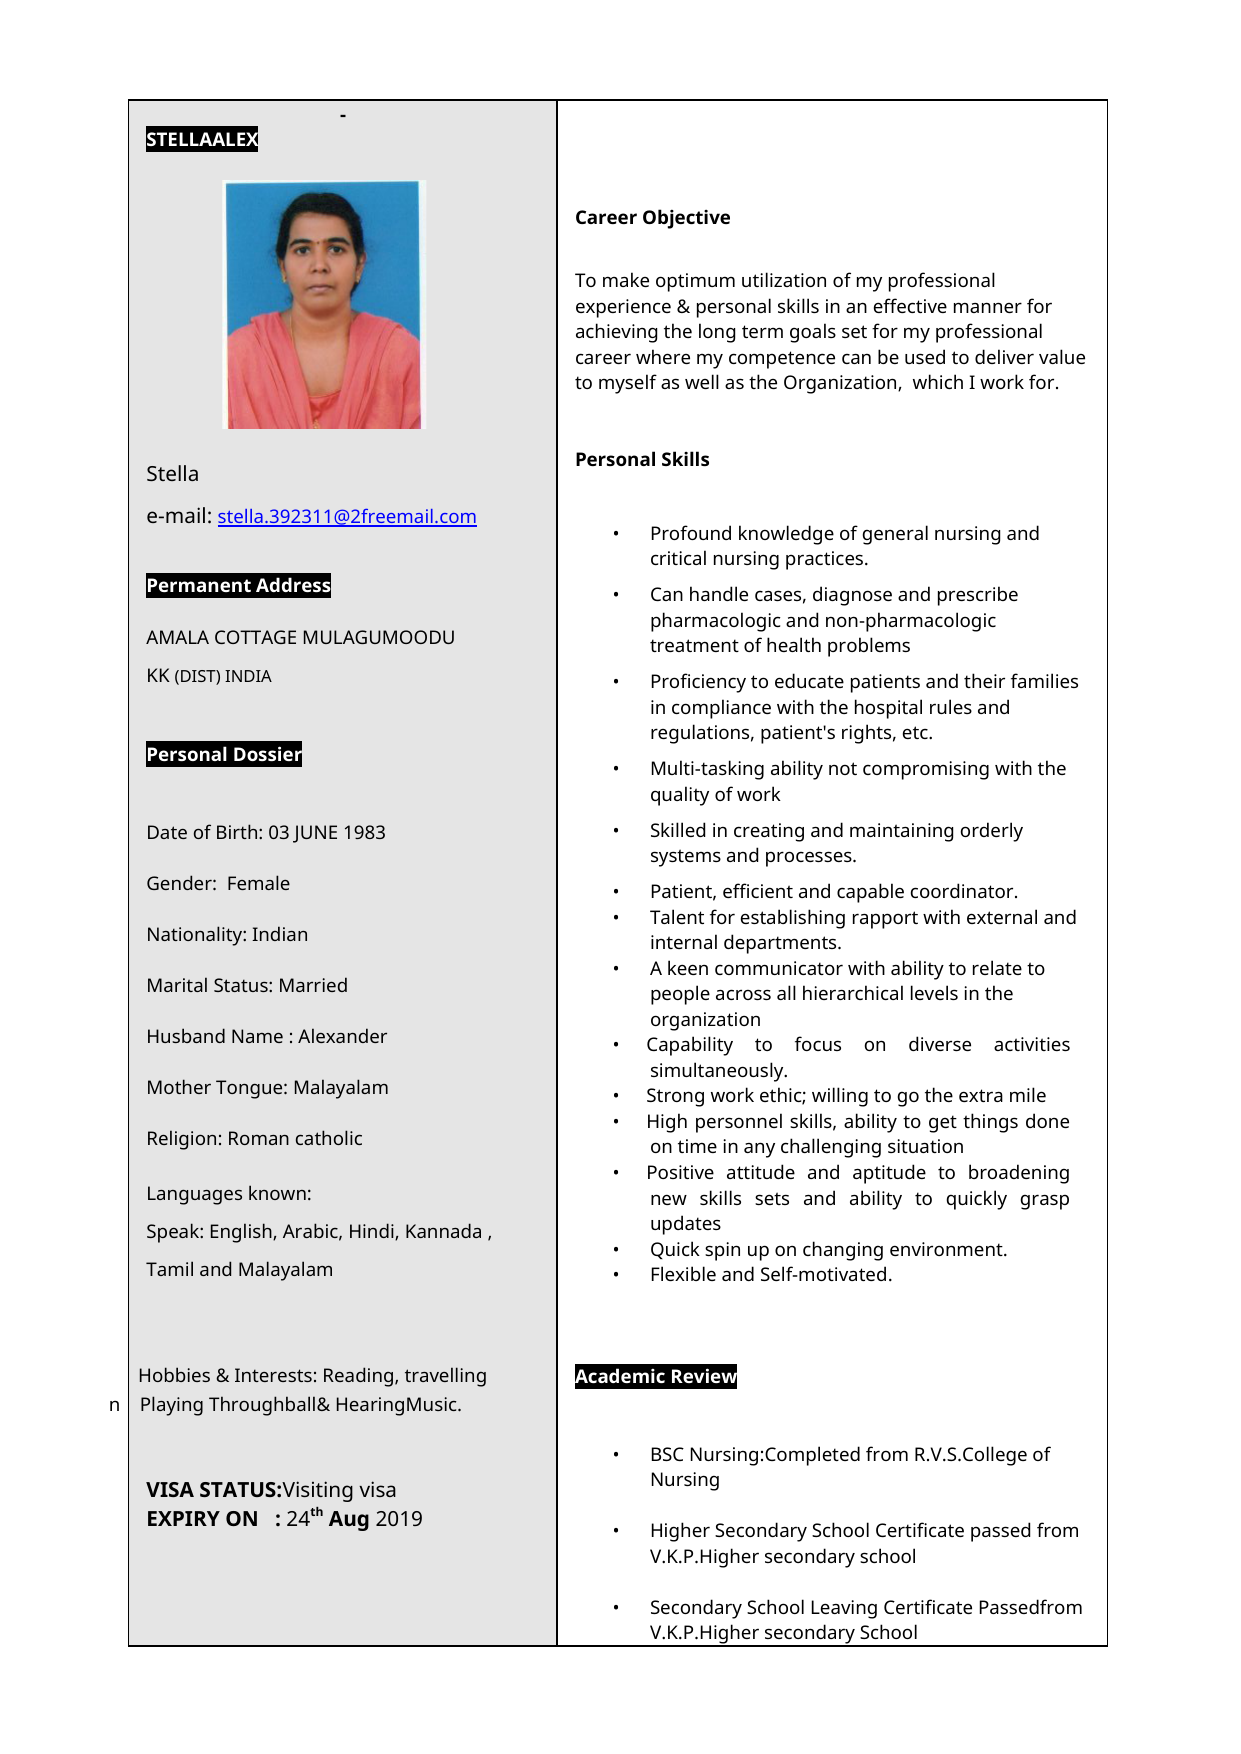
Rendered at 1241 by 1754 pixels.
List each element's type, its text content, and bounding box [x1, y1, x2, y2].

table_header - STELLAALEX Stella e-mail: stella.392311@2freemail.com Permanent Address AMALA COTTAGE MULAGUMOODU KK (DIST) INDIA Personal Dossier Date of Birth: 03 JUNE 1983 Gender: Female Nationality: Indian Marital Status: Married Husband Name : Alexander Mother Tongue: Malayalam Religion: Roman catholic Languages known: Speak: English, Arabic, Hindi, Kannada , Tamil and Malayalam Hobbies & Interests: Reading, travelling n Playing Throughball& HearingMusic. VISA STATUS:Visiting visa EXPIRY ON : 24th Aug 2019 [129, 101, 556, 1645]
picture [222, 180, 427, 429]
table_header Career Objective To make optimum utilization of my professional experience & personal skills in an effective manner for achieving the long term goals set for my professional career where my competence can be used to deliver value to myself as well as the Organization, which I work for. Personal Skills Profound knowledge of general nursing and critical nursing practices. Can handle cases, diagnose and prescribe pharmacologic and non-pharmacologic treatment of health problems Proficiency to educate patients and their families in compliance with the hospital rules and regulations, patient's rights, etc. Multi-tasking ability not compromising with the quality of work Skilled in creating and maintaining orderly systems and processes. Patient, efficient and capable coordinator. Talent for establishing rapport with external and internal departments. A keen communicator with ability to relate to people across all hierarchical levels in the organization Capability to focus on diverse activities simultaneously. Strong work ethic; willing to go the extra mile High personnel skills, ability to get things done on time in any challenging situation Positive attitude and aptitude to broadening new skills sets and ability to quickly grasp updates Quick spin up on changing environment. Flexible and Self-motivated. Academic Review BSC Nursing:Completed from R.V.S.College of Nursing Higher Secondary School Certificate passed from V.K.P.Higher secondary school Secondary School Leaving Certificate Passedfrom V.K.P.Higher secondary School [558, 101, 1107, 1645]
